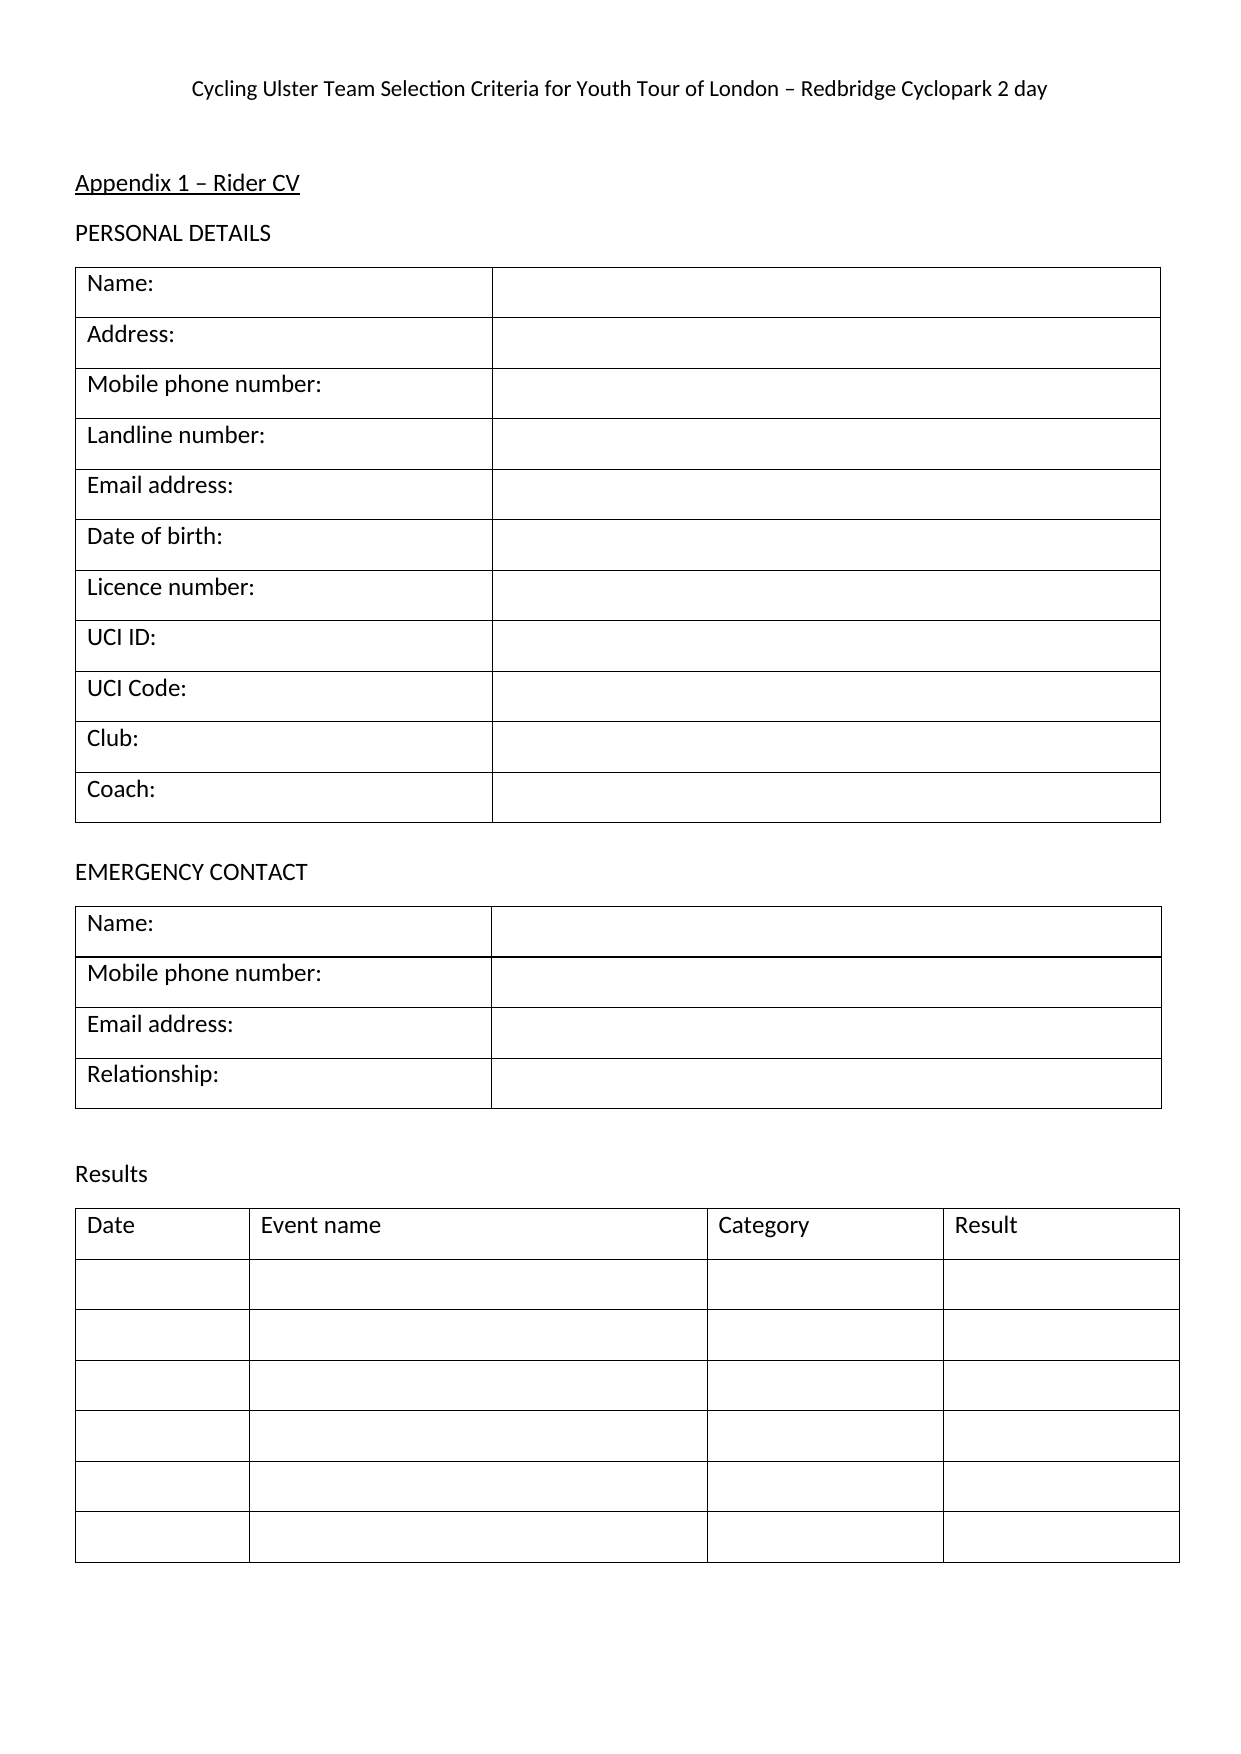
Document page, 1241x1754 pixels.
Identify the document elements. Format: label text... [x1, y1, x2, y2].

table_cell [944, 1361, 1179, 1410]
table_cell [492, 1008, 1161, 1057]
table_cell Date of birth: [76, 520, 492, 570]
table_cell [76, 1512, 249, 1562]
text PERSONAL DETAILS [75, 217, 1165, 247]
table_cell [493, 369, 1160, 418]
text Results [75, 1158, 1165, 1189]
table_cell UCI Code: [76, 672, 492, 721]
table_cell Relationship: [76, 1059, 491, 1108]
table_cell [708, 1411, 943, 1461]
table_cell [944, 1310, 1179, 1359]
table_header [493, 268, 1160, 317]
table_header Category [708, 1209, 943, 1258]
table_cell [76, 1462, 249, 1511]
text Appendix 1 – Rider CV [75, 167, 1165, 198]
table_header [492, 907, 1161, 956]
table_cell [708, 1361, 943, 1410]
table_cell [76, 1411, 249, 1461]
table_cell [493, 722, 1160, 772]
table_cell [944, 1411, 1179, 1461]
table_cell UCI ID: [76, 621, 492, 671]
table_cell [492, 958, 1161, 1007]
table_cell [944, 1462, 1179, 1511]
table_header Result [944, 1209, 1179, 1258]
table_cell [493, 318, 1160, 368]
table_cell Email address: [76, 470, 492, 519]
table_cell [76, 1310, 249, 1359]
table_header Event name [250, 1209, 707, 1258]
table_cell [944, 1260, 1179, 1309]
table_header Name: [76, 907, 491, 956]
table_cell Address: [76, 318, 492, 368]
table_cell [708, 1512, 943, 1562]
table_cell [76, 1361, 249, 1410]
table_cell Landline number: [76, 419, 492, 469]
table_cell Club: [76, 722, 492, 772]
table_cell [493, 773, 1160, 822]
table_cell [493, 571, 1160, 620]
table_cell [492, 1059, 1161, 1108]
table_cell [493, 672, 1160, 721]
table_cell [250, 1361, 707, 1410]
table_cell [250, 1310, 707, 1359]
table_cell [493, 419, 1160, 469]
table_header Date [76, 1209, 249, 1258]
table_cell [493, 470, 1160, 519]
table_cell [708, 1260, 943, 1309]
table_cell Mobile phone number: [76, 958, 491, 1007]
table_cell [250, 1411, 707, 1461]
table_cell [493, 520, 1160, 570]
table_header Name: [76, 268, 492, 317]
table_cell [250, 1462, 707, 1511]
table_cell [250, 1512, 707, 1562]
table_cell Coach: [76, 773, 492, 822]
table_cell Mobile phone number: [76, 369, 492, 418]
table_cell [493, 621, 1160, 671]
table_cell [708, 1310, 943, 1359]
table_cell Licence number: [76, 571, 492, 620]
table_cell [76, 1260, 249, 1309]
text EMERGENCY CONTACT [75, 823, 1165, 887]
table_cell [250, 1260, 707, 1309]
table_cell [944, 1512, 1179, 1562]
table_cell Email address: [76, 1008, 491, 1057]
table_cell [708, 1462, 943, 1511]
